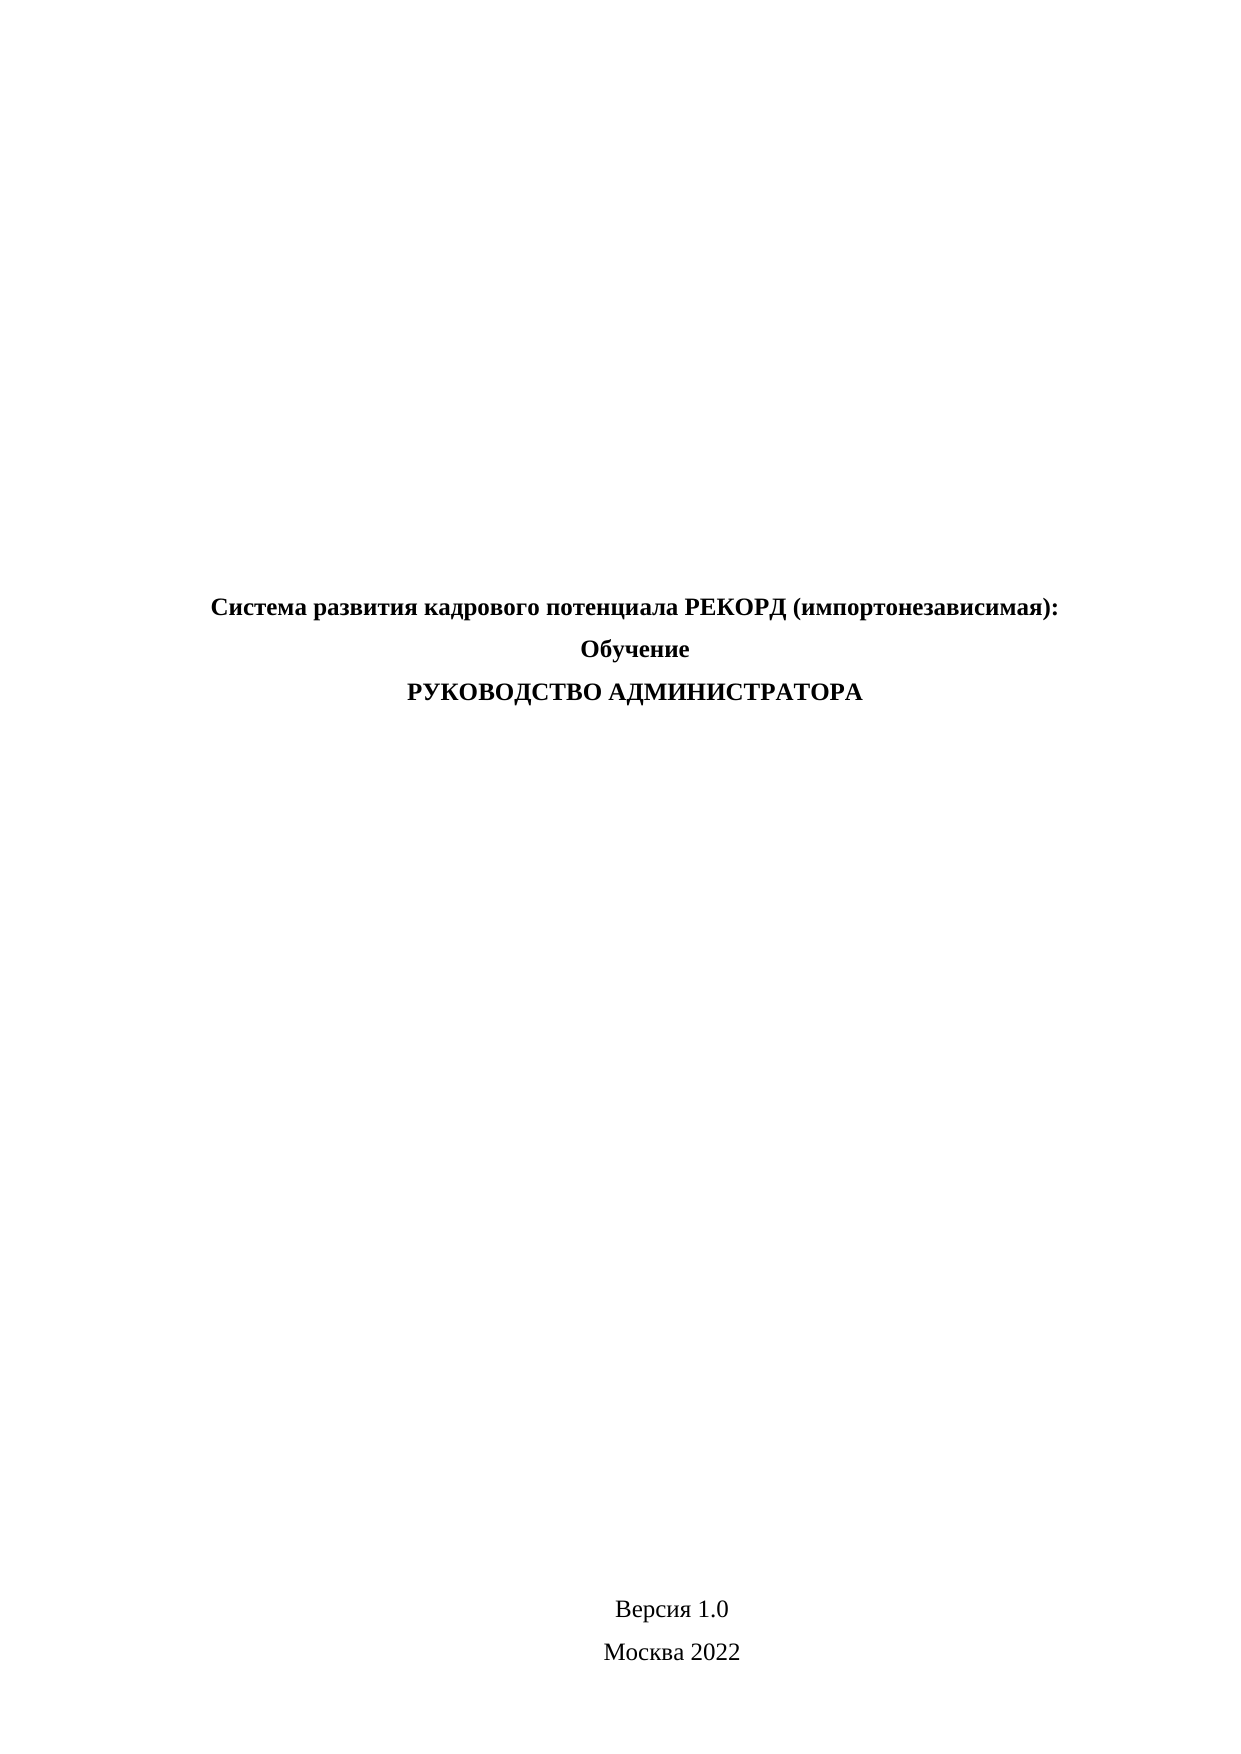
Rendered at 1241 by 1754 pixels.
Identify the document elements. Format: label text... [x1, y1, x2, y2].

text Система развития кадрового потенциала РЕКОРД (импортонезависимая): [118, 592, 1152, 621]
text РУКОВОДСТВО АДМИНИСТРАТОРА [118, 677, 1152, 706]
text Обучение [118, 634, 1152, 662]
